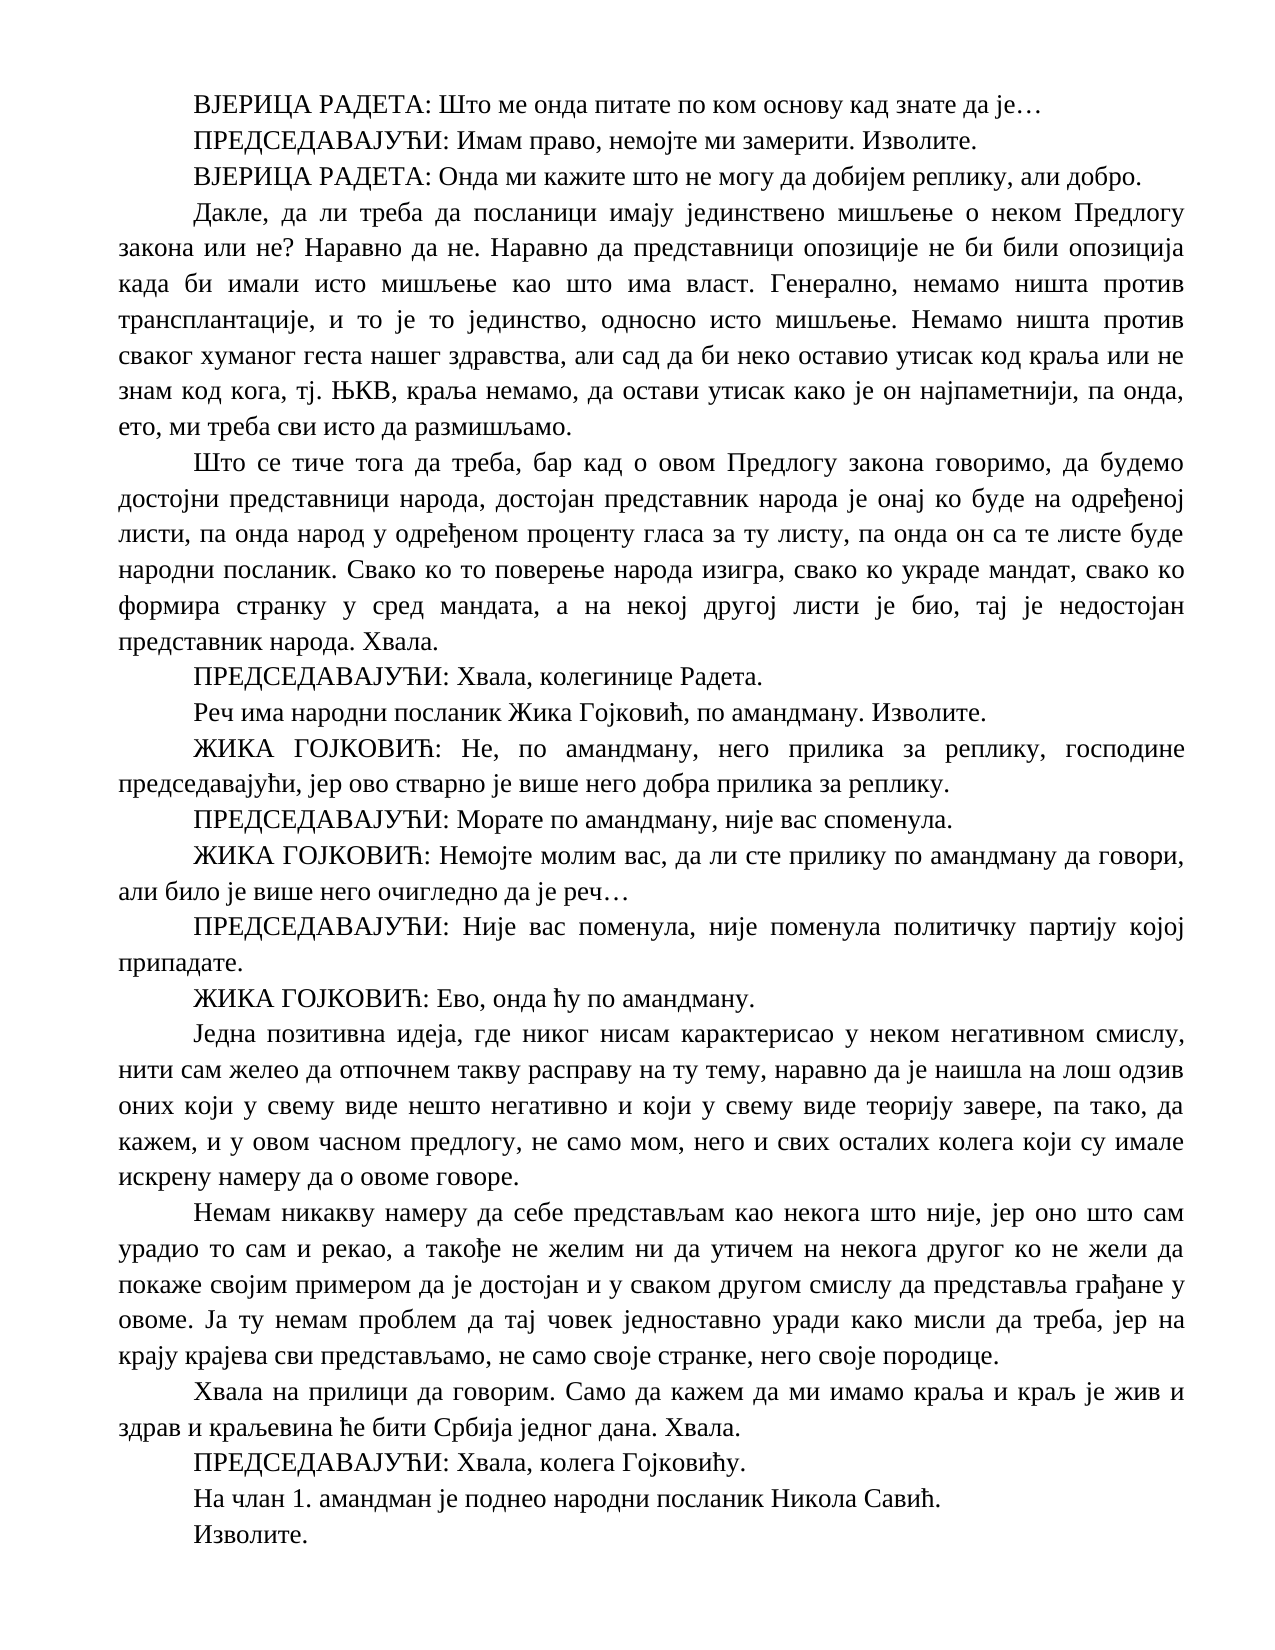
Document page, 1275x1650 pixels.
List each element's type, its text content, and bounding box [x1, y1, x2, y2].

text ПРЕДСЕДАВАЈУЋИ: Хвала, колега Гојковићу. [118, 1446, 1186, 1477]
text ПРЕДСЕДАВАЈУЋИ: Хвала, колегинице Радета. [118, 660, 1186, 691]
text ПРЕДСЕДАВАЈУЋИ: Морате по амандману, није вас споменула. [118, 803, 1186, 834]
text ВЈЕРИЦА РАДЕТА: Што ме онда питате по ком основу кад знате да је… [118, 89, 1186, 120]
text Хвала на прилици да говорим. Само да кажем да ми имамо краља и краљ је жив и здрав и краљевина ће бити Србија једног дана. Хвала. [118, 1375, 1186, 1442]
text ЖИКА ГОЈКОВИЋ: Ево, онда ћу по амандману. [118, 982, 1186, 1013]
text ПРЕДСЕДАВАЈУЋИ: Није вас поменула, није поменула политичку партију којој припадате. [118, 910, 1186, 977]
text Једна позитивна идеја, где никог нисам карактерисао у неком негативном смислу, нити сам желео да отпочнем такву расправу на ту тему, наравно да је наишла на лош одзив оних који у свему виде нешто негативно и који у свему виде теорију завере, па тако, да кажем, и у овом часном предлогу, не само мом, него и свих осталих колега који су имале искрену намеру да о овоме говоре. [118, 1018, 1186, 1192]
text Дакле, да ли треба да посланици имају јединствено мишљење о неком Предлогу закона или не? Наравно да не. Наравно да представници опозиције не би били опозиција када би имали исто мишљење као што има власт. Генерално, немамо ништа против трансплантације, и то је то јединство, односно исто мишљење. Немамо ништа против сваког хуманог геста нашег здравства, али сад да би неко оставио утисак код краља или не знам код кога, тј. ЊКВ, краља немамо, да остави утисак како је он најпаметнији, па онда, ето, ми треба сви исто да размишљамо. [118, 196, 1186, 441]
text На члан 1. амандман је поднео народни посланик Никола Савић. [118, 1482, 1186, 1513]
text Што се тиче тога да треба, бар кад о овом Предлогу закона говоримо, да будемо достојни представници народа, достојан представник народа је онај ко буде на одређеној листи, па онда народ у одређеном проценту гласа за ту листу, па онда он са те листе буде народни посланик. Свако ко то поверење народа изигра, свако ко украде мандат, свако ко формира странку у сред мандата, а на некој другој листи је био, тај је недостојан представник народа. Хвала. [118, 446, 1186, 656]
text Реч има народни посланик Жика Гојковић, по амандману. Изволите. [118, 696, 1186, 727]
text Изволите. [118, 1518, 1186, 1549]
text ВЈЕРИЦА РАДЕТА: Онда ми кажите што не могу да добијем реплику, али добро. [118, 160, 1186, 191]
text Немам никакву намеру да себе представљам као некога што није, јер оно што сам урадио то сам и рекао, а такође не желим ни да утичем на некога другог ко не жели да покаже својим примером да је достојан и у сваком другом смислу да представља грађане у овоме. Ја ту немам проблем да тај човек једноставно уради како мисли да треба, јер на крају крајева сви представљамо, не само своје странке, него своје породице. [118, 1196, 1186, 1370]
text ЖИКА ГОЈКОВИЋ: Немојте молим вас, да ли сте прилику по амандману да говори, али било је више него очигледно да је реч… [118, 839, 1186, 906]
text ПРЕДСЕДАВАЈУЋИ: Имам право, немојте ми замерити. Изволите. [118, 124, 1186, 156]
text ЖИКА ГОЈКОВИЋ: Не, по амандману, него прилика за реплику, господине председавајући, јер ово стварно је више него добра прилика за реплику. [118, 732, 1186, 799]
